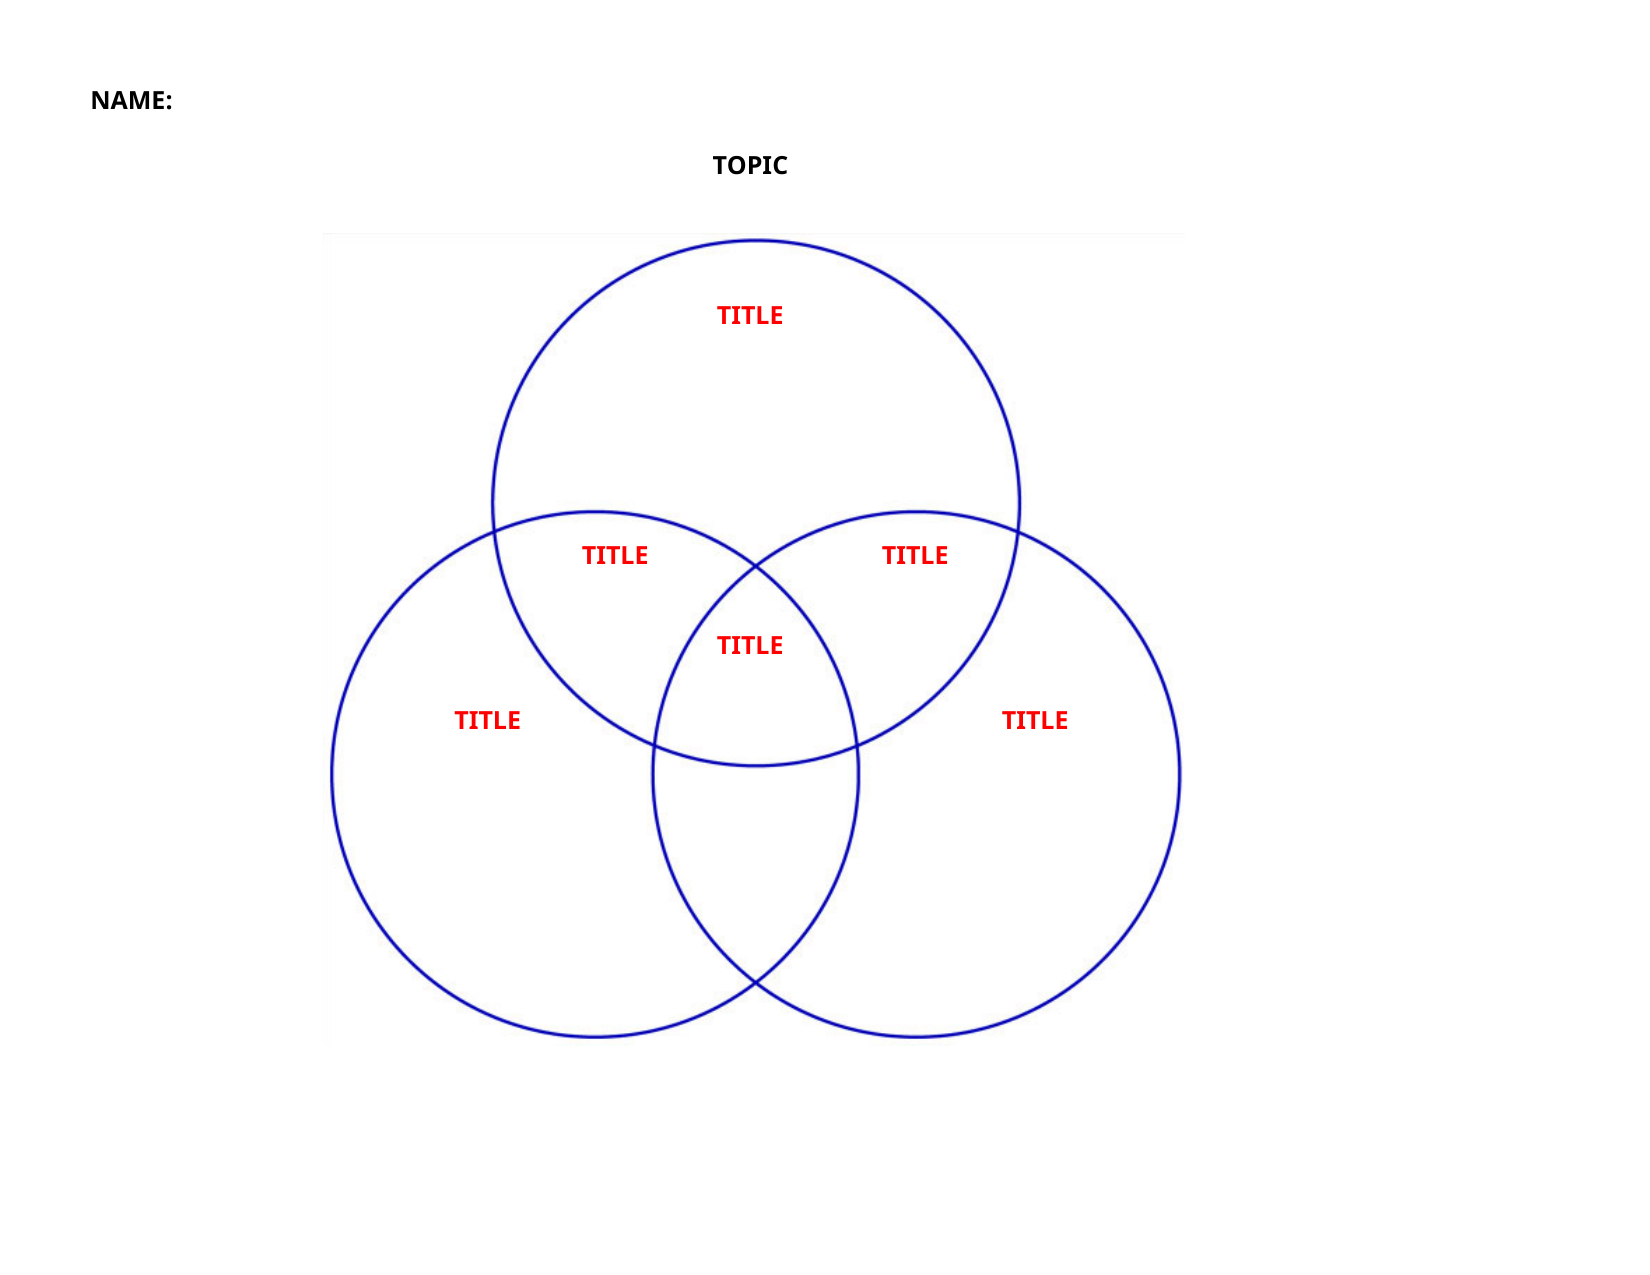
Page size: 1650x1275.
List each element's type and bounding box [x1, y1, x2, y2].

picture [322, 233, 1185, 1046]
